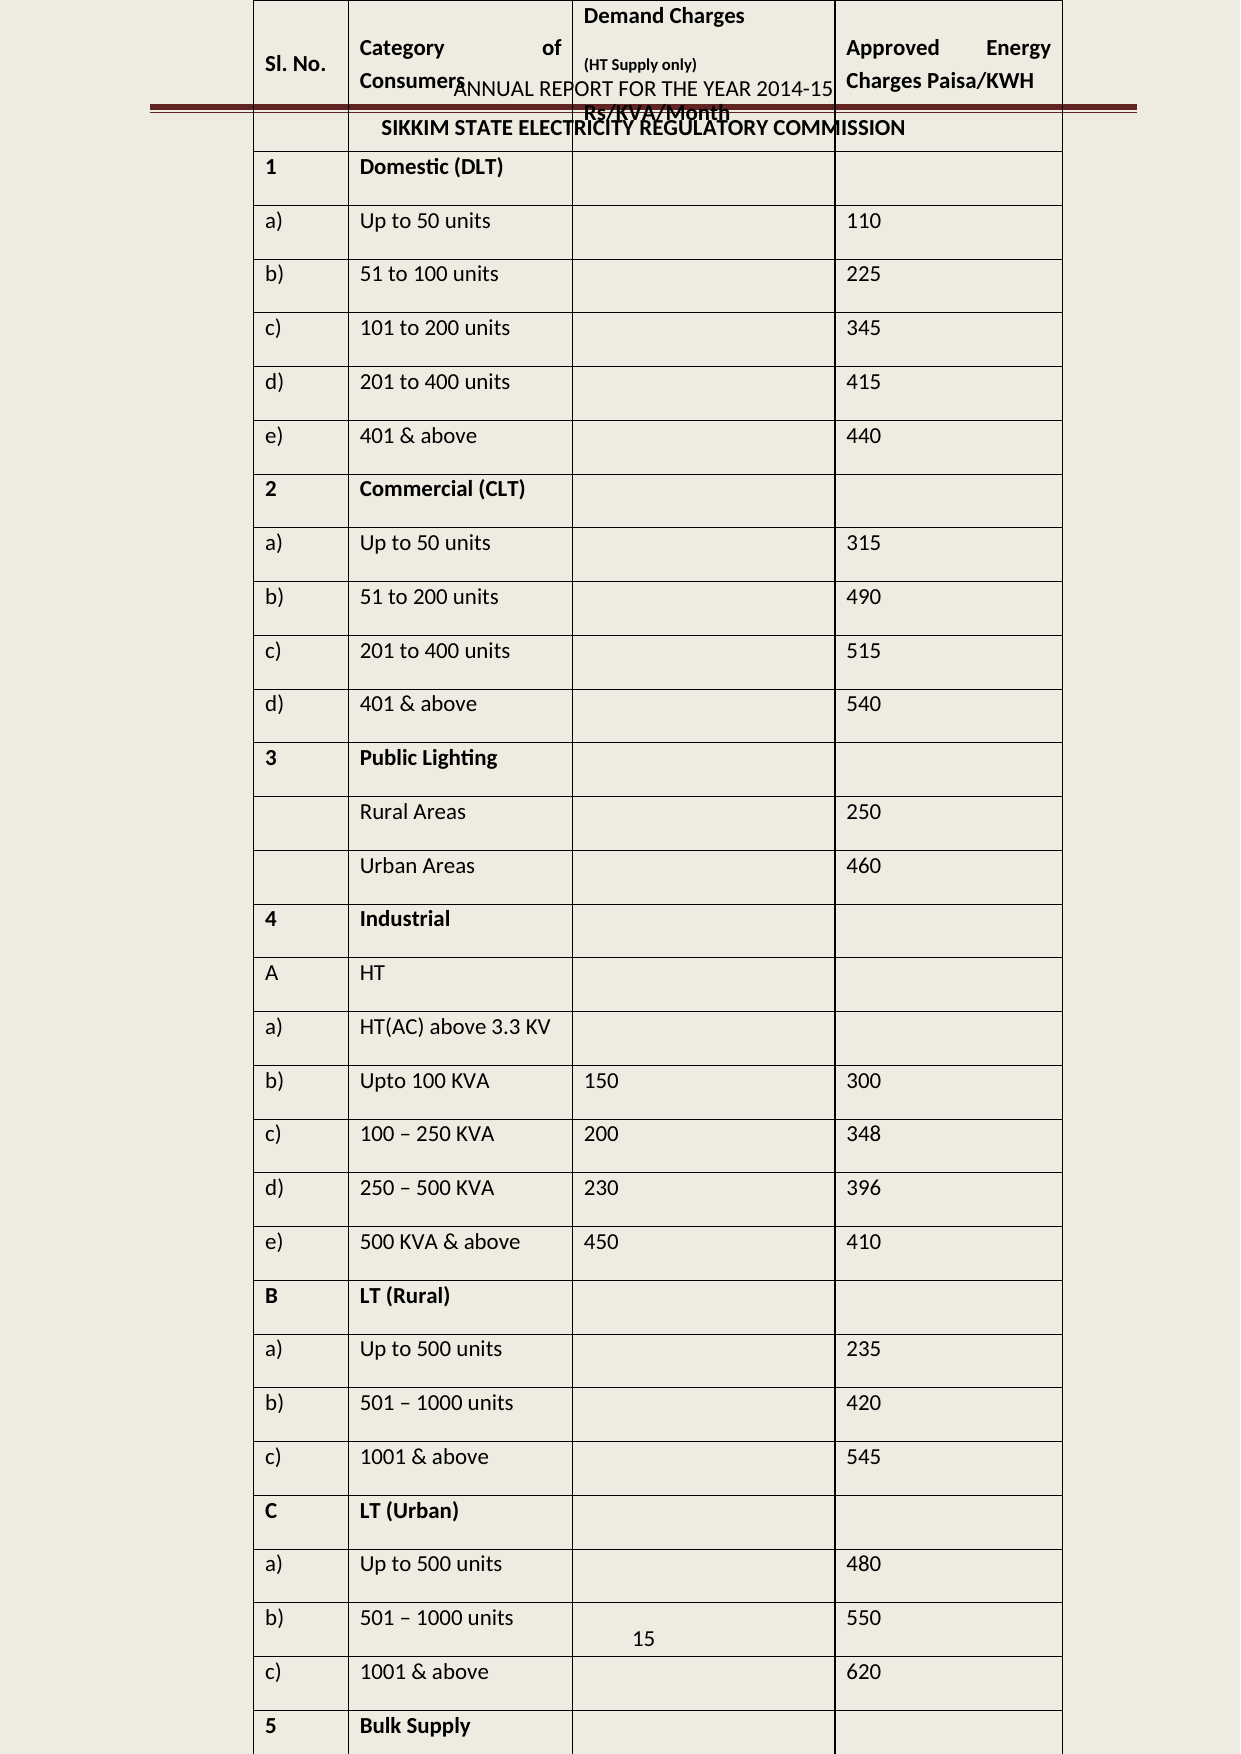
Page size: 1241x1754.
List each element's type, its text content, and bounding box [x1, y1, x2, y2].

table_cell [573, 1603, 834, 1656]
table_cell c) [254, 1442, 348, 1495]
table_cell c) [254, 1120, 348, 1172]
table_cell b) [254, 1388, 348, 1441]
table_cell [836, 743, 1062, 796]
table_cell 1001 & above [349, 1442, 572, 1495]
table_cell 490 [836, 582, 1062, 635]
table_cell Up to 500 units [349, 1550, 572, 1602]
table_cell 230 [573, 1173, 834, 1226]
table_cell [573, 958, 834, 1011]
table_cell a) [254, 206, 348, 258]
table_cell 401 & above [349, 421, 572, 473]
table_cell a) [254, 528, 348, 581]
table_cell [573, 1496, 834, 1548]
table_cell 550 [836, 1603, 1062, 1656]
table_cell 345 [836, 313, 1062, 366]
table_cell Bulk Supply [349, 1711, 572, 1754]
table_cell [836, 1496, 1062, 1548]
table_cell 200 [573, 1120, 834, 1172]
table_cell [573, 690, 834, 742]
table_cell 51 to 100 units [349, 260, 572, 312]
table_cell 500 KVA & above [349, 1227, 572, 1280]
table_header Demand Charges (HT Supply only) Rs/KVA/Month [573, 1, 834, 151]
table_cell b) [254, 1066, 348, 1118]
table_cell [573, 797, 834, 850]
table_cell A [254, 958, 348, 1011]
table_cell 201 to 400 units [349, 636, 572, 688]
table_cell [573, 421, 834, 473]
table_cell 440 [836, 421, 1062, 473]
table_cell 348 [836, 1120, 1062, 1172]
table_cell Domestic (DLT) [349, 152, 572, 205]
table_header Category of Consumers [349, 1, 572, 151]
table_cell d) [254, 367, 348, 420]
table_cell [836, 152, 1062, 205]
table_cell 250 [836, 797, 1062, 850]
table_cell e) [254, 1227, 348, 1280]
table_cell a) [254, 1550, 348, 1602]
table_header Approved Energy Charges Paisa/KWH [836, 1, 1062, 151]
table_cell Upto 100 KVA [349, 1066, 572, 1118]
table_cell Up to 50 units [349, 528, 572, 581]
table_cell [836, 475, 1062, 527]
table_cell 315 [836, 528, 1062, 581]
table_cell 420 [836, 1388, 1062, 1441]
table_cell [573, 206, 834, 258]
table_cell 396 [836, 1173, 1062, 1226]
table_cell LT (Urban) [349, 1496, 572, 1548]
table_cell 545 [836, 1442, 1062, 1495]
table_cell 110 [836, 206, 1062, 258]
table_cell [836, 1281, 1062, 1333]
table_cell 540 [836, 690, 1062, 742]
table_cell a) [254, 1335, 348, 1387]
table_cell [573, 1012, 834, 1065]
table_cell Rural Areas [349, 797, 572, 850]
table_cell c) [254, 313, 348, 366]
table_cell [573, 851, 834, 903]
table_cell [573, 905, 834, 957]
table_cell [573, 1281, 834, 1333]
table_cell 4 [254, 905, 348, 957]
table_cell 3 [254, 743, 348, 796]
table_cell 100 – 250 KVA [349, 1120, 572, 1172]
table_cell Up to 500 units [349, 1335, 572, 1387]
table_cell HT(AC) above 3.3 KV [349, 1012, 572, 1065]
table_cell [573, 367, 834, 420]
table_cell Public Lighting [349, 743, 572, 796]
table_cell Industrial [349, 905, 572, 957]
table_cell d) [254, 690, 348, 742]
table_cell [573, 1442, 834, 1495]
table_cell [573, 582, 834, 635]
table_cell 460 [836, 851, 1062, 903]
table_cell [254, 797, 348, 850]
table_cell b) [254, 1603, 348, 1656]
table_header Sl. No. [254, 1, 348, 151]
table_cell 101 to 200 units [349, 313, 572, 366]
table_cell 225 [836, 260, 1062, 312]
table_cell 51 to 200 units [349, 582, 572, 635]
table_cell B [254, 1281, 348, 1333]
table_cell [573, 152, 834, 205]
table_cell b) [254, 260, 348, 312]
table_cell 5 [254, 1711, 348, 1754]
table_cell Commercial (CLT) [349, 475, 572, 527]
table_cell [573, 1657, 834, 1710]
table_cell [836, 1012, 1062, 1065]
table_cell 410 [836, 1227, 1062, 1280]
table_cell [254, 851, 348, 903]
table_cell 450 [573, 1227, 834, 1280]
table_cell 300 [836, 1066, 1062, 1118]
table_cell LT (Rural) [349, 1281, 572, 1333]
table_cell 415 [836, 367, 1062, 420]
table_cell [836, 958, 1062, 1011]
table_cell 480 [836, 1550, 1062, 1602]
table_cell 1001 & above [349, 1657, 572, 1710]
table_cell [573, 636, 834, 688]
table_cell [573, 528, 834, 581]
table_cell c) [254, 636, 348, 688]
table_cell 150 [573, 1066, 834, 1118]
table_cell 501 – 1000 units [349, 1603, 572, 1656]
table_cell [836, 905, 1062, 957]
table_cell [573, 1335, 834, 1387]
table_cell [573, 1550, 834, 1602]
table_cell c) [254, 1657, 348, 1710]
table_cell 235 [836, 1335, 1062, 1387]
table_cell 201 to 400 units [349, 367, 572, 420]
table_cell [573, 1388, 834, 1441]
table_cell [573, 475, 834, 527]
table_cell Urban Areas [349, 851, 572, 903]
table_cell Up to 50 units [349, 206, 572, 258]
table_cell 515 [836, 636, 1062, 688]
table_cell [573, 313, 834, 366]
table_cell C [254, 1496, 348, 1548]
table_cell d) [254, 1173, 348, 1226]
table_cell 2 [254, 475, 348, 527]
table_cell [573, 260, 834, 312]
table_cell 1 [254, 152, 348, 205]
table_cell HT [349, 958, 572, 1011]
table_cell 250 – 500 KVA [349, 1173, 572, 1226]
table_cell a) [254, 1012, 348, 1065]
table_cell [573, 743, 834, 796]
table_cell 401 & above [349, 690, 572, 742]
table_cell 620 [836, 1657, 1062, 1710]
table_cell [573, 1711, 834, 1754]
table_cell b) [254, 582, 348, 635]
table_cell 501 – 1000 units [349, 1388, 572, 1441]
table_cell e) [254, 421, 348, 473]
table_cell [836, 1711, 1062, 1754]
